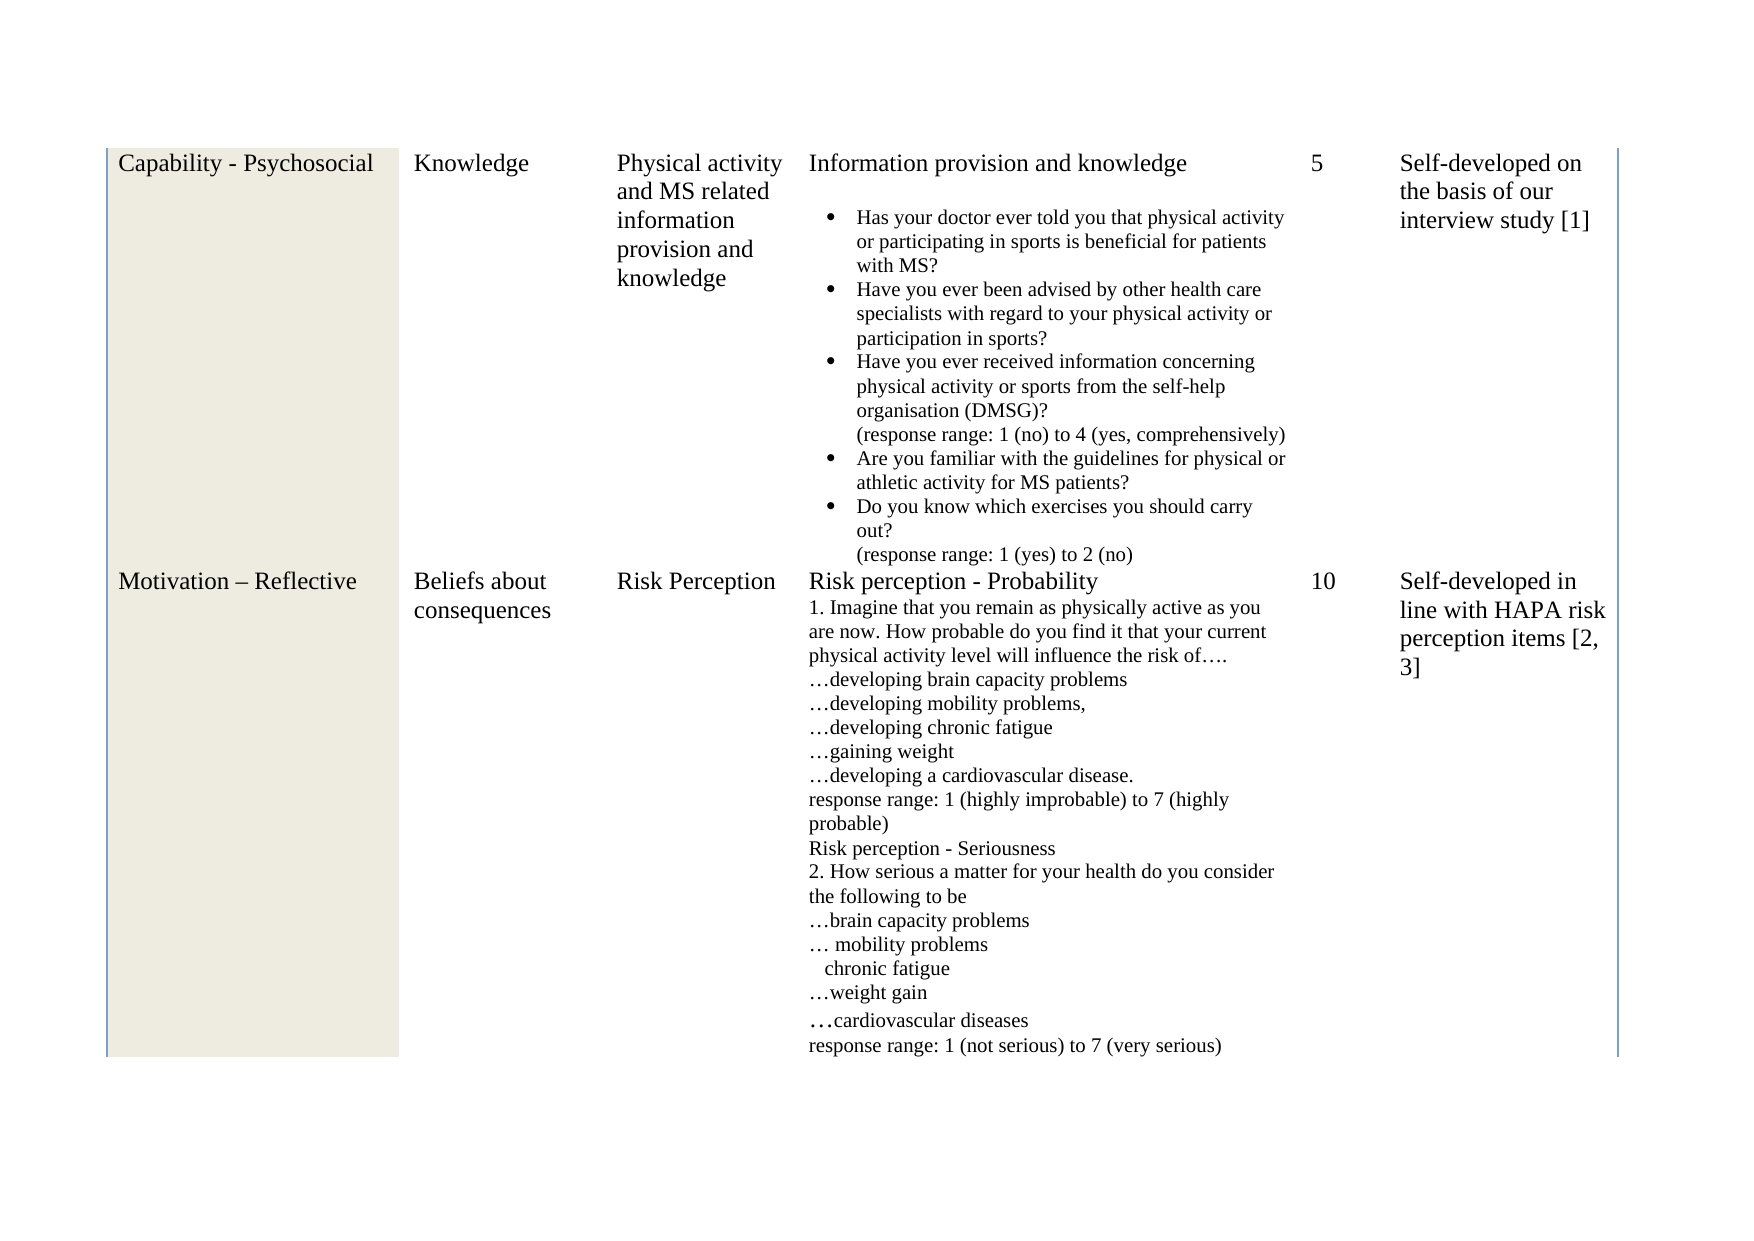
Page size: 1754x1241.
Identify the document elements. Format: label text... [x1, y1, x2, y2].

table_cell Self-developed on the basis of our interview study [1] [1388, 148, 1617, 566]
table_cell Physical activity and MS related information provision and knowledge [605, 148, 797, 566]
table_cell Risk perception - Probability 1. Imagine that you remain as physically active as you are now. How probable do you find it that your current physical activity level will influence the risk of…. …developing brain capacity problems …developing mobility problems, …developing chronic fatigue …gaining weight …developing a cardiovascular disease. response range: 1 (highly improbable) to 7 (highly probable) Risk perception - Seriousness 2. How serious a matter for your health do you consider the following to be …brain capacity problems … mobility problems chronic fatigue …weight gain …cardiovascular diseases response range: 1 (not serious) to 7 (very serious) [798, 566, 1299, 1057]
table_cell Information provision and knowledge Has your doctor ever told you that physical activity or participating in sports is beneficial for patients with MS? Have you ever been advised by other health care specialists with regard to your physical activity or participation in sports? Have you ever received information concerning physical activity or sports from the self-help organisation (DMSG)? (response range: 1 (no) to 4 (yes, comprehensively) Are you familiar with the guidelines for physical or athletic activity for MS patients? Do you know which exercises you should carry out? (response range: 1 (yes) to 2 (no) [798, 148, 1299, 566]
table_cell Knowledge [399, 148, 605, 566]
table_cell Beliefs about consequences [399, 566, 605, 1057]
table_cell Risk Perception [605, 566, 797, 1057]
table_cell 5 [1299, 148, 1388, 566]
table_cell Self-developed in line with HAPA risk perception items [2, 3] [1388, 566, 1617, 1057]
table_cell 10 [1299, 566, 1388, 1057]
table_cell Motivation – Reflective [108, 566, 399, 1057]
table_cell Capability - Psychosocial [108, 148, 399, 566]
